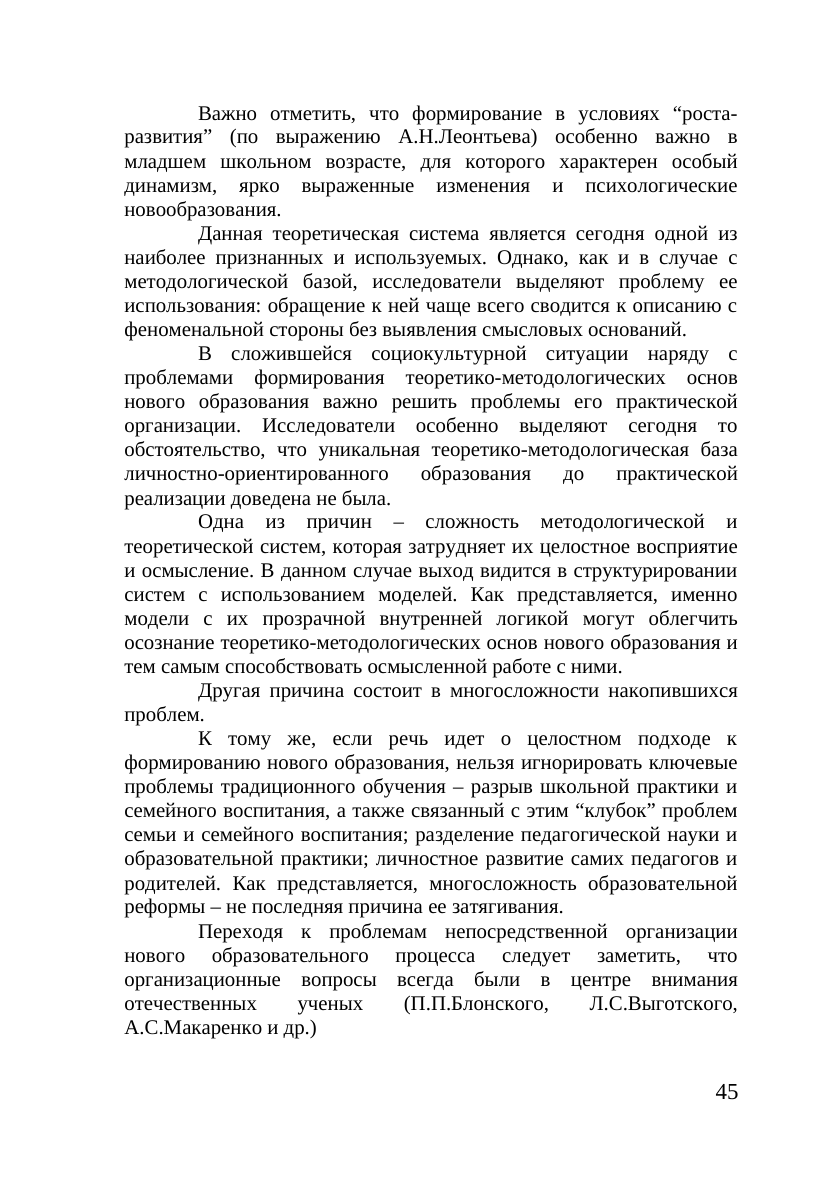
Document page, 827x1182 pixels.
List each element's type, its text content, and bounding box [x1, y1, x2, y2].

text К тому же, если речь идет о целостном подходе к формированию нового образования, нельзя игнорировать ключевые проблемы традиционного обучения – разрыв школьной практики и семейного воспитания, а также связанный с этим “клубок” проблем семьи и семейного воспитания; разделение педагогической науки и образовательной практики; личностное развитие самих педагогов и родителей. Как представляется, многосложность образовательной реформы – не последняя причина ее затягивания. [124, 726, 738, 918]
text Данная теоретическая система является сегодня одной из наиболее признанных и используемых. Однако, как и в случае с методологической базой, исследователи выделяют проблему ее использования: обращение к ней чаще всего сводится к описанию с феноменальной стороны без выявления смысловых оснований. [124, 221, 738, 341]
text Одна из причин – сложность методологической и теоретической систем, которая затрудняет их целостное восприятие и осмысление. В данном случае выход видится в структурировании систем с использованием моделей. Как представляется, именно модели с их прозрачной внутренней логикой могут облегчить осознание теоретико-методологических основ нового образования и тем самым способствовать осмысленной работе с ними. [124, 509, 738, 678]
text В сложившейся социокультурной ситуации наряду с проблемами формирования теоретико-методологических основ нового образования важно решить проблемы его практической организации. Исследователи особенно выделяют сегодня то обстоятельство, что уникальная теоретико-методологическая база личностно-ориентированного образования до практической реализации доведена не была. [124, 341, 738, 509]
text Важно отметить, что формирование в условиях “роста-развития” (по выражению А.Н.Леонтьева) особенно важно в младшем школьном возрасте, для которого характерен особый динамизм, ярко выраженные изменения и психологические новообразования. [124, 100, 738, 221]
text Переходя к проблемам непосредственной организации нового образовательного процесса следует заметить, что организационные вопросы всегда были в центре внимания отечественных ученых (П.П.Блонского, Л.С.Выготского, А.С.Макаренко и др.) [124, 918, 738, 1039]
text Другая причина состоит в многосложности накопившихся проблем. [124, 678, 738, 726]
